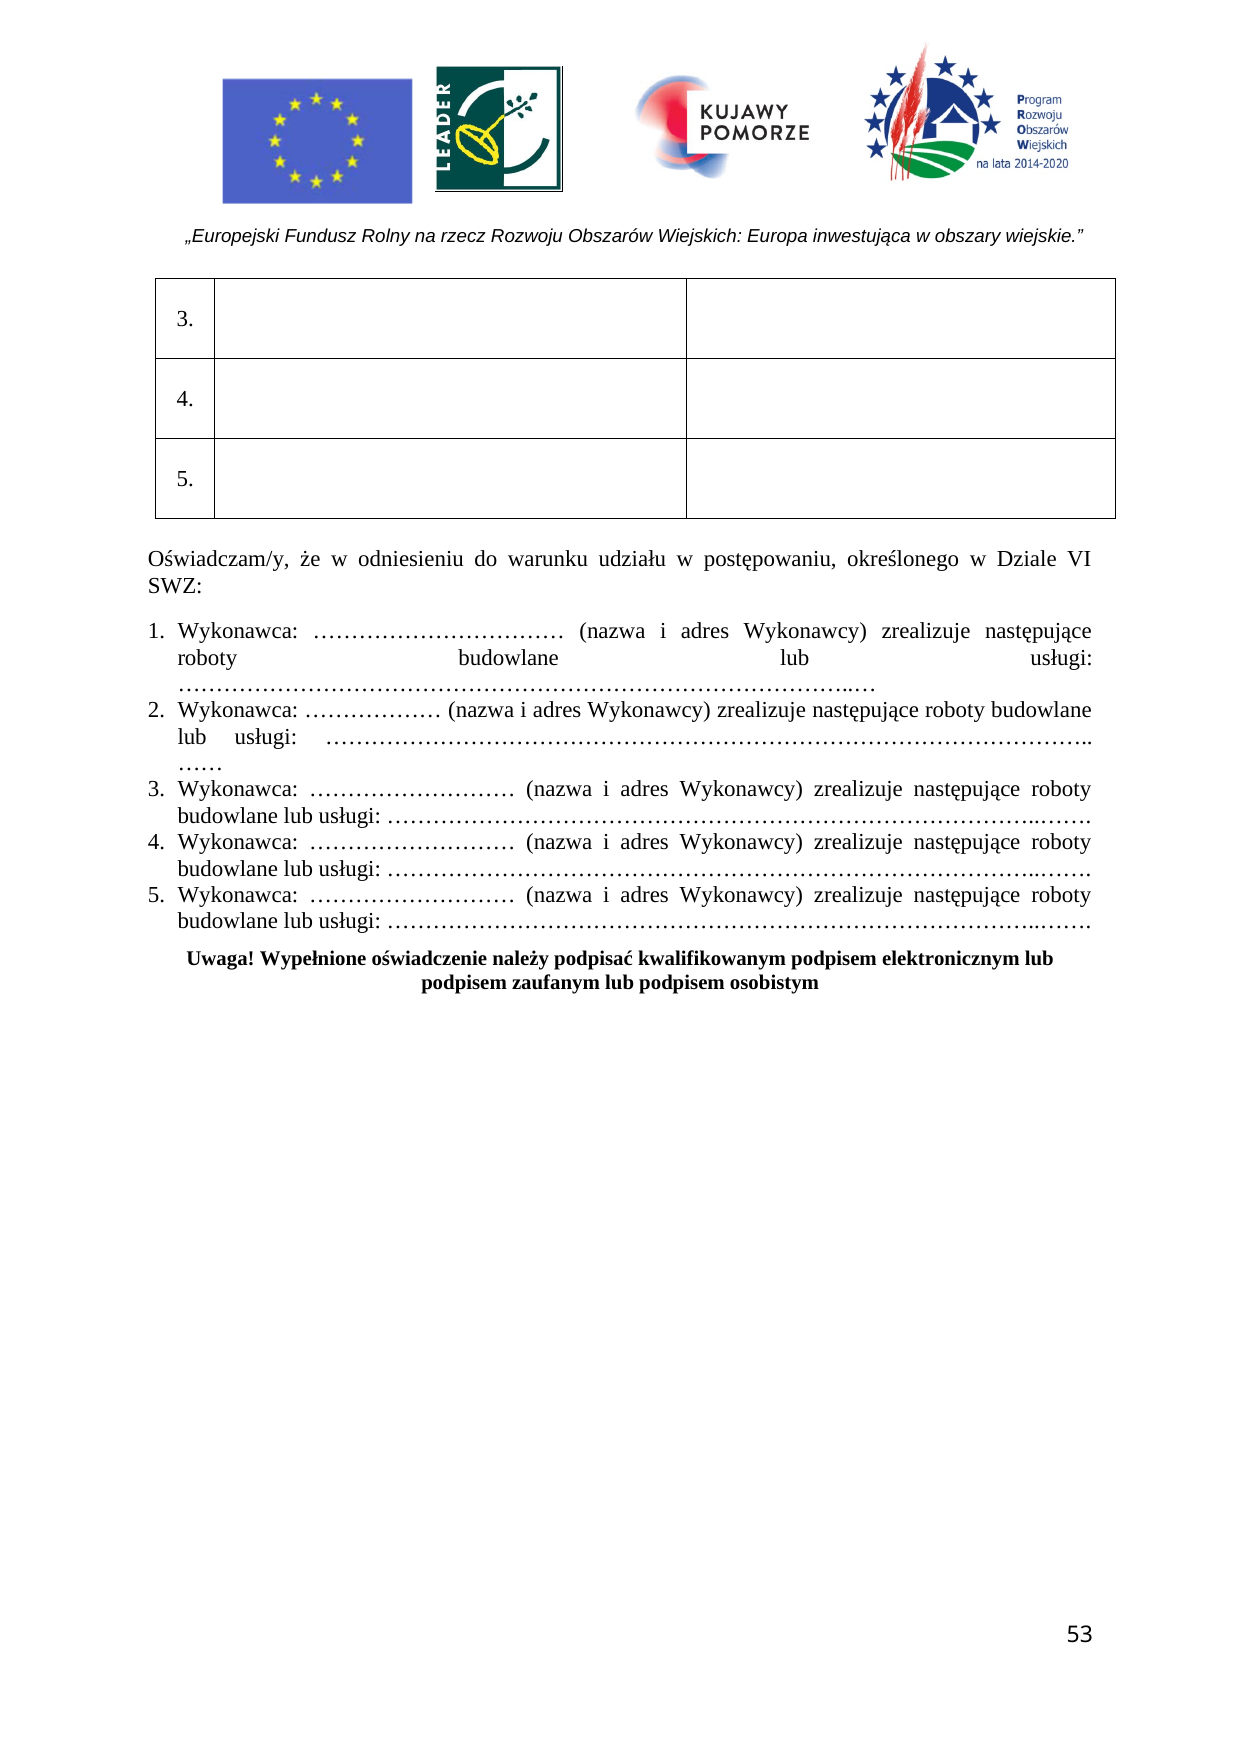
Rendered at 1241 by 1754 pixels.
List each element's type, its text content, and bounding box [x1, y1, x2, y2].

table_cell 5. [156, 439, 214, 518]
list Wykonawca: ……………………… (nazwa i adres Wykonawcy) zrealizuje następujące roboty budowlane lub usługi: …………………………………………………………………………..……. [148, 776, 1093, 828]
table_cell [215, 279, 686, 358]
list Wykonawca: ……………………… (nazwa i adres Wykonawcy) zrealizuje następujące roboty budowlane lub usługi: …………………………………………………………………………..……. [148, 828, 1093, 881]
picture [855, 34, 1085, 194]
picture [435, 66, 563, 192]
picture [214, 78, 434, 216]
table_cell [215, 359, 686, 438]
table_cell 4. [156, 359, 214, 438]
list Wykonawca: …………………………… (nazwa i adres Wykonawcy) zrealizuje następujące roboty budowlane lub usługi: ……………………………………………………………………………..… [148, 617, 1093, 696]
table_cell [687, 279, 1115, 358]
table_cell [687, 359, 1115, 438]
table_cell [215, 439, 686, 518]
list Wykonawca: ……………… (nazwa i adres Wykonawcy) zrealizuje następujące roboty budowlane lub usługi: ………………………………………………………………………………………..…… [148, 696, 1093, 776]
list Wykonawca: ……………………… (nazwa i adres Wykonawcy) zrealizuje następujące roboty budowlane lub usługi: …………………………………………………………………………..……. [148, 881, 1093, 934]
text Uwaga! Wypełnione oświadczenie należy podpisać kwalifikowanym podpisem elektronicznym lub podpisem zaufanym lub podpisem osobistym [148, 946, 1093, 994]
text Oświadczam/y, że w odniesieniu do warunku udziału w postępowaniu, określonego w Dziale VI SWZ: [148, 546, 1093, 598]
table_cell 3. [156, 279, 214, 358]
table_cell [687, 439, 1115, 518]
